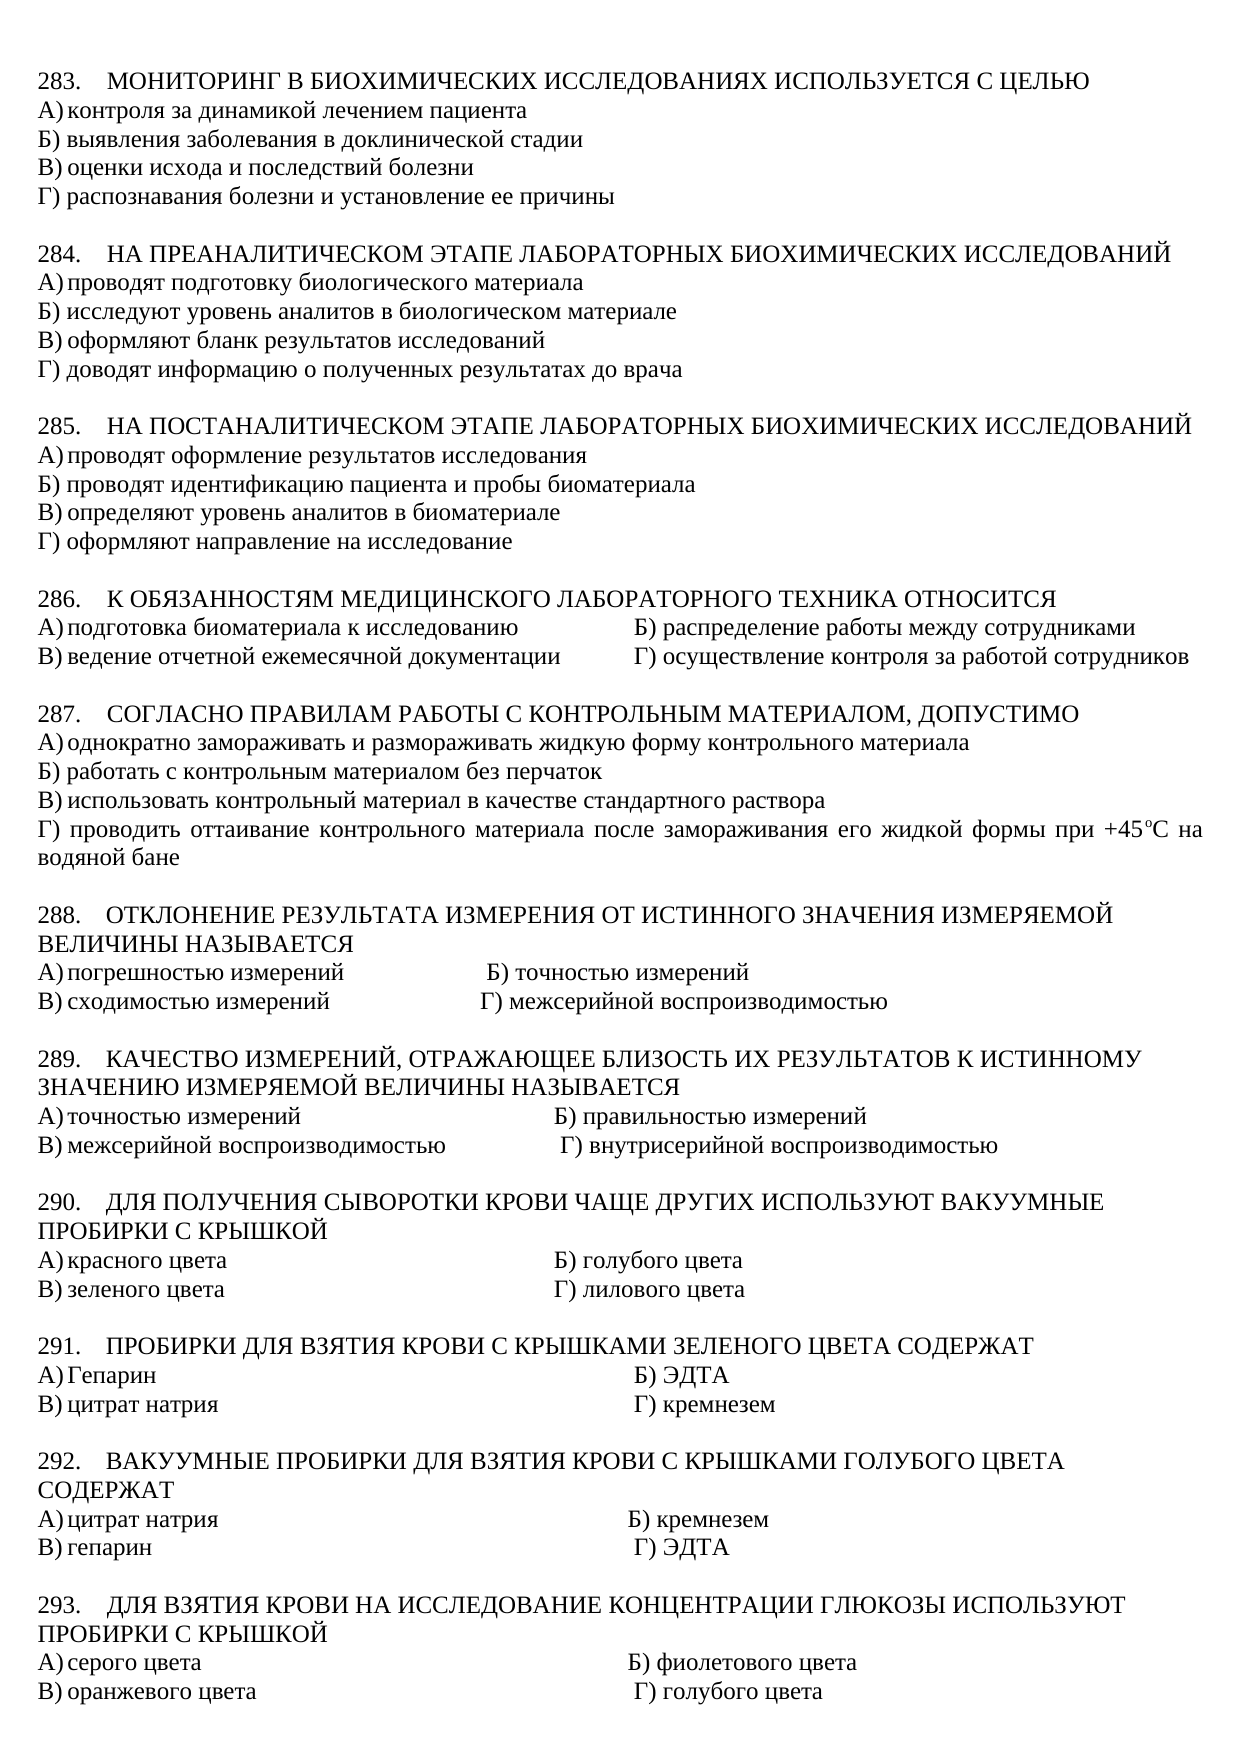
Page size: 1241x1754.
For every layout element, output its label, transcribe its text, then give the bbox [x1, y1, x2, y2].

list КАЧЕСТВО ИЗМЕРЕНИЙ, ОТРАЖАЮЩЕЕ БЛИЗОСТЬ ИХ РЕЗУЛЬТАТОВ К ИСТИННОМУ ЗНАЧЕНИЮ ИЗМЕРЯЕМОЙ ВЕЛИЧИНЫ НАЗЫВАЕТСЯ [37, 1044, 1203, 1101]
text Г) проводить оттаивание контрольного материала после замораживания его жидкой формы при +45оС на водяной бане [37, 814, 1203, 871]
list ДЛЯ ВЗЯТИЯ КРОВИ НА ИССЛЕДОВАНИЕ КОНЦЕНТРАЦИИ ГЛЮКОЗЫ ИСПОЛЬЗУЮТ ПРОБИРКИ С КРЫШКОЙ [37, 1590, 1203, 1647]
list ВАКУУМНЫЕ ПРОБИРКИ ДЛЯ ВЗЯТИЯ КРОВИ С КРЫШКАМИ ГОЛУБОГО ЦВЕТА СОДЕРЖАТ [37, 1446, 1203, 1504]
list точностью измерений Б) правильностью измерений [37, 1101, 1203, 1130]
list определяют уровень аналитов в биоматериале [37, 497, 1203, 526]
list оценки исхода и последствий болезни [37, 152, 1203, 181]
list ОТКЛОНЕНИЕ РЕЗУЛЬТАТА ИЗМЕРЕНИЯ ОТ ИСТИННОГО ЗНАЧЕНИЯ ИЗМЕРЯЕМОЙ ВЕЛИЧИНЫ НАЗЫВАЕТСЯ [37, 900, 1203, 957]
list НА ПОСТАНАЛИТИЧЕСКОМ ЭТАПЕ ЛАБОРАТОРНЫХ БИОХИМИЧЕСКИХ ИССЛЕДОВАНИЙ [37, 411, 1203, 440]
text Б) проводят идентификацию пациента и пробы биоматериала [37, 469, 1203, 497]
list межсерийной воспроизводимостью Г) внутрисерийной воспроизводимостью [37, 1130, 1203, 1159]
list зеленого цвета Г) лилового цвета [37, 1274, 1203, 1302]
list оформляют бланк результатов исследований [37, 325, 1203, 354]
list цитрат натрия Б) кремнезем [37, 1504, 1203, 1532]
list цитрат натрия Г) кремнезем [37, 1389, 1203, 1417]
text Г) распознавания болезни и установление ее причины [37, 181, 1203, 210]
text Б) выявления заболевания в доклинической стадии [37, 124, 1203, 152]
list Гепарин Б) ЭДТА [37, 1360, 1203, 1389]
list НА ПРЕАНАЛИТИЧЕСКОМ ЭТАПЕ ЛАБОРАТОРНЫХ БИОХИМИЧЕСКИХ ИССЛЕДОВАНИЙ [37, 239, 1203, 267]
text Б) работать с контрольным материалом без перчаток [37, 756, 1203, 785]
list СОГЛАСНО ПРАВИЛАМ РАБОТЫ С КОНТРОЛЬНЫМ МАТЕРИАЛОМ, ДОПУСТИМО [37, 699, 1203, 727]
list погрешностью измерений Б) точностью измерений [37, 957, 1203, 986]
list красного цвета Б) голубого цвета [37, 1245, 1203, 1274]
list однократно замораживать и размораживать жидкую форму контрольного материала [37, 727, 1203, 756]
list ДЛЯ ПОЛУЧЕНИЯ СЫВОРОТКИ КРОВИ ЧАЩЕ ДРУГИХ ИСПОЛЬЗУЮТ ВАКУУМНЫЕ ПРОБИРКИ С КРЫШКОЙ [37, 1187, 1203, 1245]
text Б) исследуют уровень аналитов в биологическом материале [37, 296, 1203, 325]
list ведение отчетной ежемесячной документации Г) осуществление контроля за работой сотрудников [37, 641, 1203, 670]
text Г) оформляют направление на исследование [37, 526, 1203, 555]
list К ОБЯЗАННОСТЯМ МЕДИЦИНСКОГО ЛАБОРАТОРНОГО ТЕХНИКА ОТНОСИТСЯ [37, 584, 1203, 612]
list ПРОБИРКИ ДЛЯ ВЗЯТИЯ КРОВИ С КРЫШКАМИ ЗЕЛЕНОГО ЦВЕТА СОДЕРЖАТ [37, 1331, 1203, 1360]
list проводят оформление результатов исследования [37, 440, 1203, 469]
list контроля за динамикой лечением пациента [37, 95, 1203, 124]
list гепарин Г) ЭДТА [37, 1532, 1203, 1561]
list оранжевого цвета Г) голубого цвета [37, 1676, 1203, 1705]
list МОНИТОРИНГ В БИОХИМИЧЕСКИХ ИССЛЕДОВАНИЯХ ИСПОЛЬЗУЕТСЯ С ЦЕЛЬЮ [37, 66, 1203, 95]
list серого цвета Б) фиолетового цвета [37, 1647, 1203, 1676]
list сходимостью измерений Г) межсерийной воспроизводимостью [37, 986, 1203, 1015]
list подготовка биоматериала к исследованию Б) распределение работы между сотрудниками [37, 612, 1203, 641]
list проводят подготовку биологического материала [37, 267, 1203, 296]
text Г) доводят информацию о полученных результатах до врача [37, 354, 1203, 382]
list использовать контрольный материал в качестве стандартного раствора [37, 785, 1203, 814]
